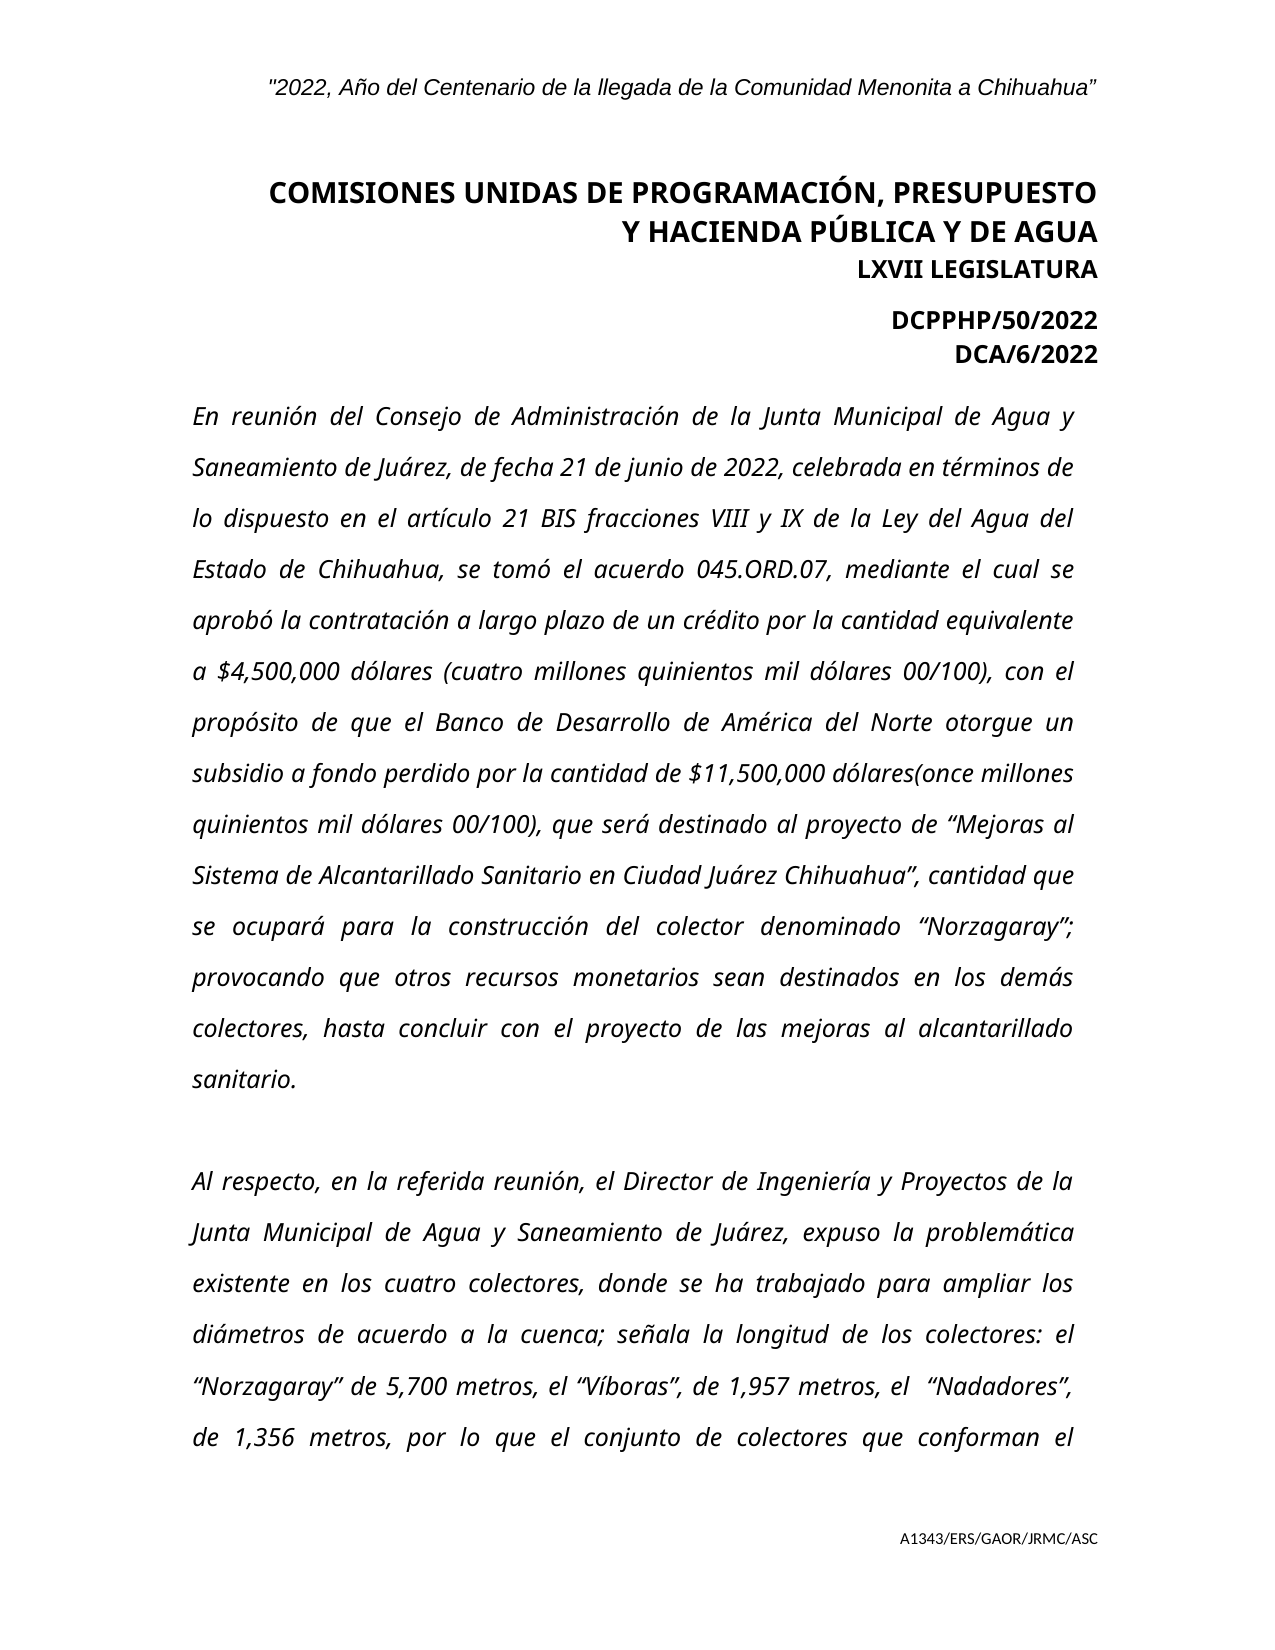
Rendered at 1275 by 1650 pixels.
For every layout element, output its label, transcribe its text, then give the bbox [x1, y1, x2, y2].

text En reunión del Consejo de Administración de la Junta Municipal de Agua y Saneamiento de Juárez, de fecha 21 de junio de 2022, celebrada en términos de lo dispuesto en el artículo 21 BIS fracciones VIII y IX de la Ley del Agua del Estado de Chihuahua, se tomó el acuerdo 045.ORD.07, mediante el cual se aprobó la contratación a largo plazo de un crédito por la cantidad equivalente a $4,500,000 dólares (cuatro millones quinientos mil dólares 00/100), con el propósito de que el Banco de Desarrollo de América del Norte otorgue un subsidio a fondo perdido por la cantidad de $11,500,000 dólares(once millones quinientos mil dólares 00/100), que será destinado al proyecto de “Mejoras al Sistema de Alcantarillado Sanitario en Ciudad Juárez Chihuahua”, cantidad que se ocupará para la construcción del colector denominado “Norzagaray”; provocando que otros recursos monetarios sean destinados en los demás colectores, hasta concluir con el proyecto de las mejoras al alcantarillado sanitario. [192, 398, 1078, 1096]
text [192, 1164, 1078, 1453]
